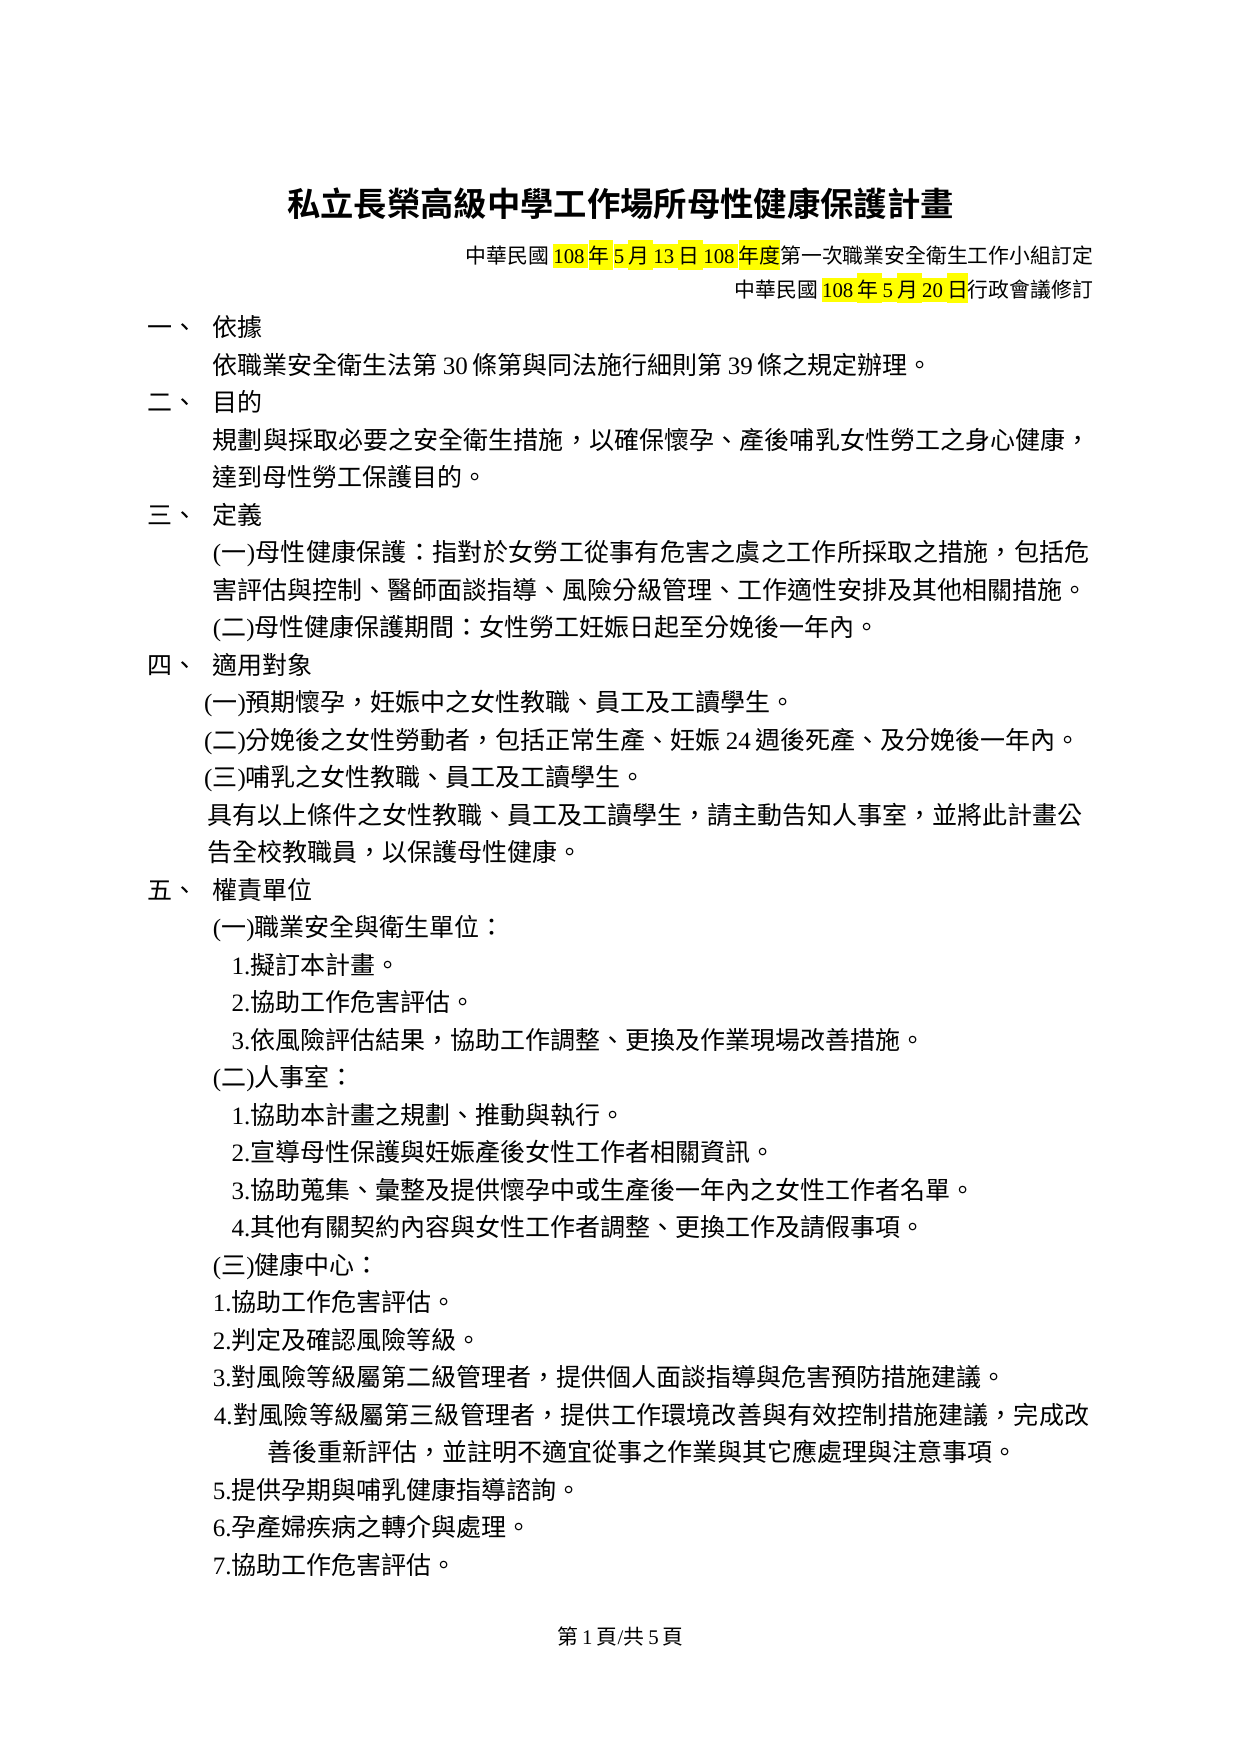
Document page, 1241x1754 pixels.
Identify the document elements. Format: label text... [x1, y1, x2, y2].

text 6.孕產婦疾病之轉介與處理。 [175, 1507, 1092, 1545]
text 1.協助工作危害評估。 [175, 1282, 1092, 1320]
text 規劃與採取必要之安全衛生措施，以確保懷孕、產後哺乳女性勞工之身心健康，達到母性勞工保護目的。 [213, 420, 1092, 495]
list (二)分娩後之女性勞動者，包括正常生產、妊娠24週後死產、及分娩後一年內。 [198, 720, 1092, 757]
list 具有以上條件之女性教職、員工及工讀學生，請主動告知人事室，並將此計畫公告全校教職員，以保護母性健康。 [207, 795, 1092, 870]
text 中華民國108年5月20日行政會議修訂 [148, 270, 1092, 307]
list 依據 [148, 307, 1092, 345]
list 目的 [148, 382, 1092, 420]
list 適用對象 [148, 645, 1092, 682]
text 4.對風險等級屬第三級管理者，提供工作環境改善與有效控制措施建議，完成改善後重新評估，並註明不適宜從事之作業與其它應處理與注意事項。 [175, 1395, 1092, 1470]
list 權責單位 [148, 870, 1092, 907]
text (三)健康中心： [213, 1245, 1092, 1282]
list (一)預期懷孕，妊娠中之女性教職、員工及工讀學生。 [198, 682, 1092, 720]
text 1.協助本計畫之規劃、推動與執行。 [213, 1095, 1092, 1132]
text 依職業安全衛生法第30條第與同法施行細則第39條之規定辦理。 [213, 345, 1092, 382]
text 4.其他有關契約內容與女性工作者調整、更換工作及請假事項。 [213, 1207, 1092, 1245]
text 2.協助工作危害評估。 [213, 982, 1092, 1020]
text 3.對風險等級屬第二級管理者，提供個人面談指導與危害預防措施建議。 [175, 1357, 1092, 1395]
text 私立長榮高級中學工作場所母性健康保護計畫 [148, 164, 1092, 239]
text 3.依風險評估結果，協助工作調整、更換及作業現場改善措施。 [213, 1020, 1092, 1057]
text (一)母性健康保護：指對於女勞工從事有危害之虞之工作所採取之措施，包括危害評估與控制、醫師面談指導、風險分級管理、工作適性安排及其他相關措施。 [213, 532, 1092, 607]
text (一)職業安全與衛生單位： [213, 907, 1092, 945]
text 7.協助工作危害評估。 [175, 1545, 1092, 1582]
text (二)母性健康保護期間：女性勞工妊娠日起至分娩後一年內。 [213, 607, 1092, 645]
text 2.宣導母性保護與妊娠產後女性工作者相關資訊。 [213, 1132, 1092, 1170]
list 定義 [148, 495, 1092, 532]
text 5.提供孕期與哺乳健康指導諮詢。 [175, 1470, 1092, 1507]
text 中華民國108年5月13日108年度第一次職業安全衛生工作小組訂定 [148, 239, 1092, 270]
text 2.判定及確認風險等級。 [175, 1320, 1092, 1357]
text (二)人事室： [213, 1057, 1092, 1095]
text 1.擬訂本計畫。 [213, 945, 1092, 982]
text 3.協助蒐集、彙整及提供懷孕中或生產後一年內之女性工作者名單。 [213, 1170, 1092, 1207]
list (三)哺乳之女性教職、員工及工讀學生。 [198, 757, 1092, 795]
